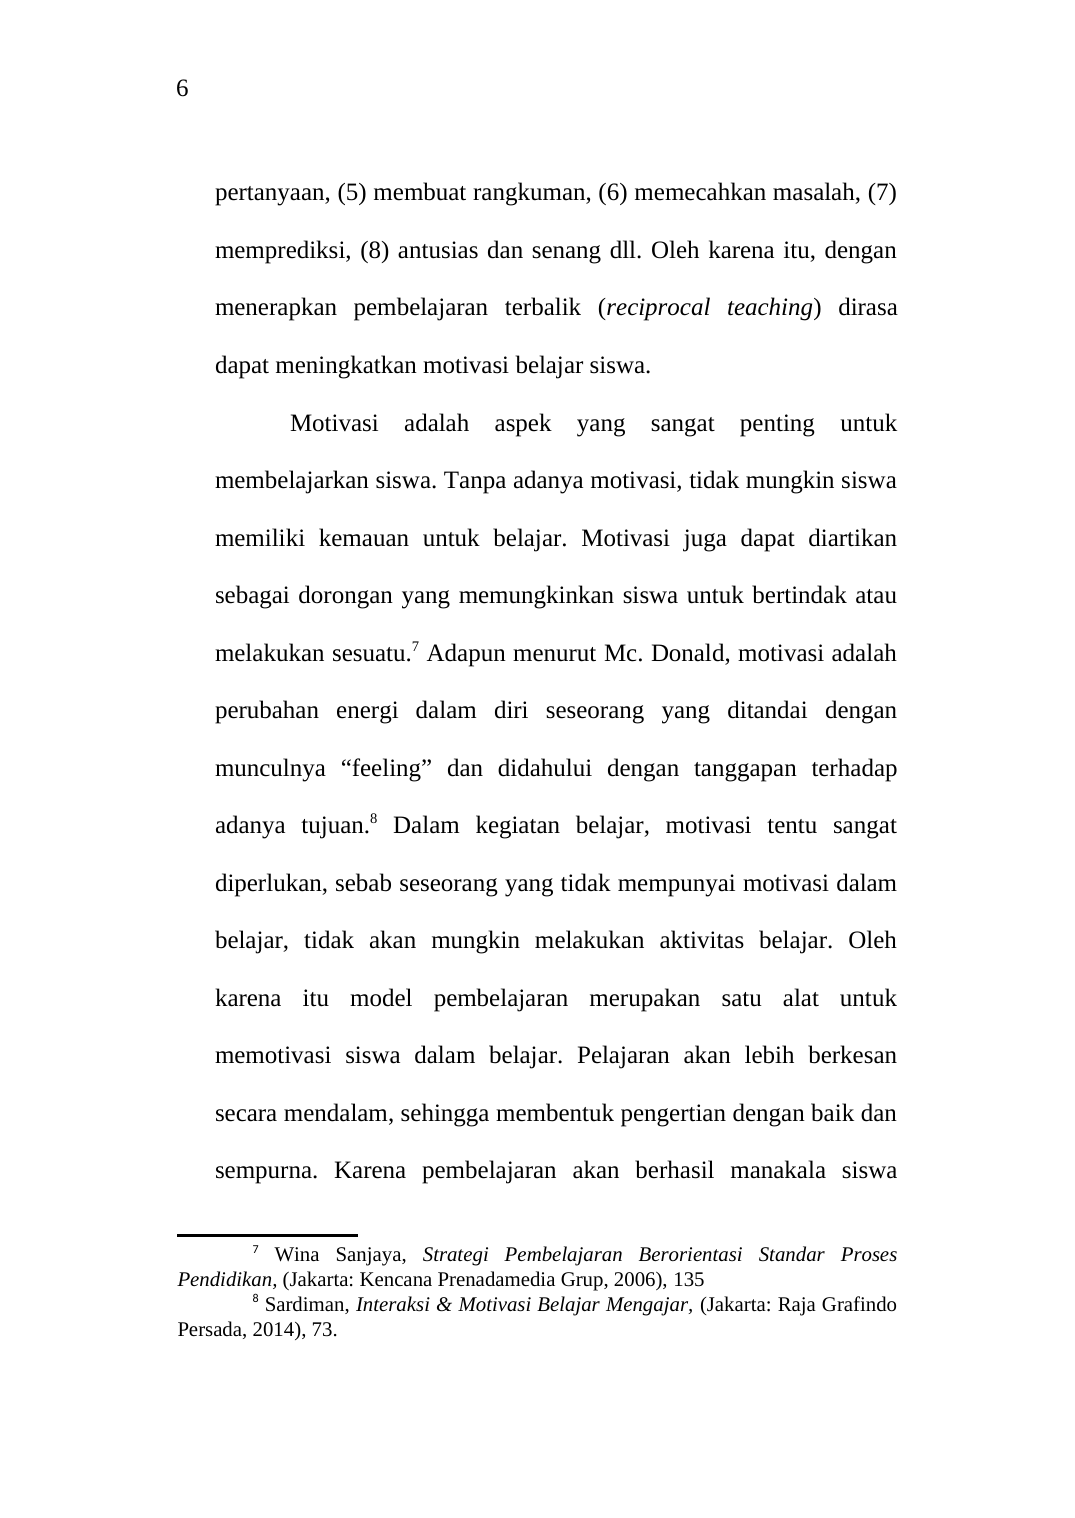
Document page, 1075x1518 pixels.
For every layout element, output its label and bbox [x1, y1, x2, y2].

list [215, 177, 898, 379]
list [215, 408, 898, 1184]
